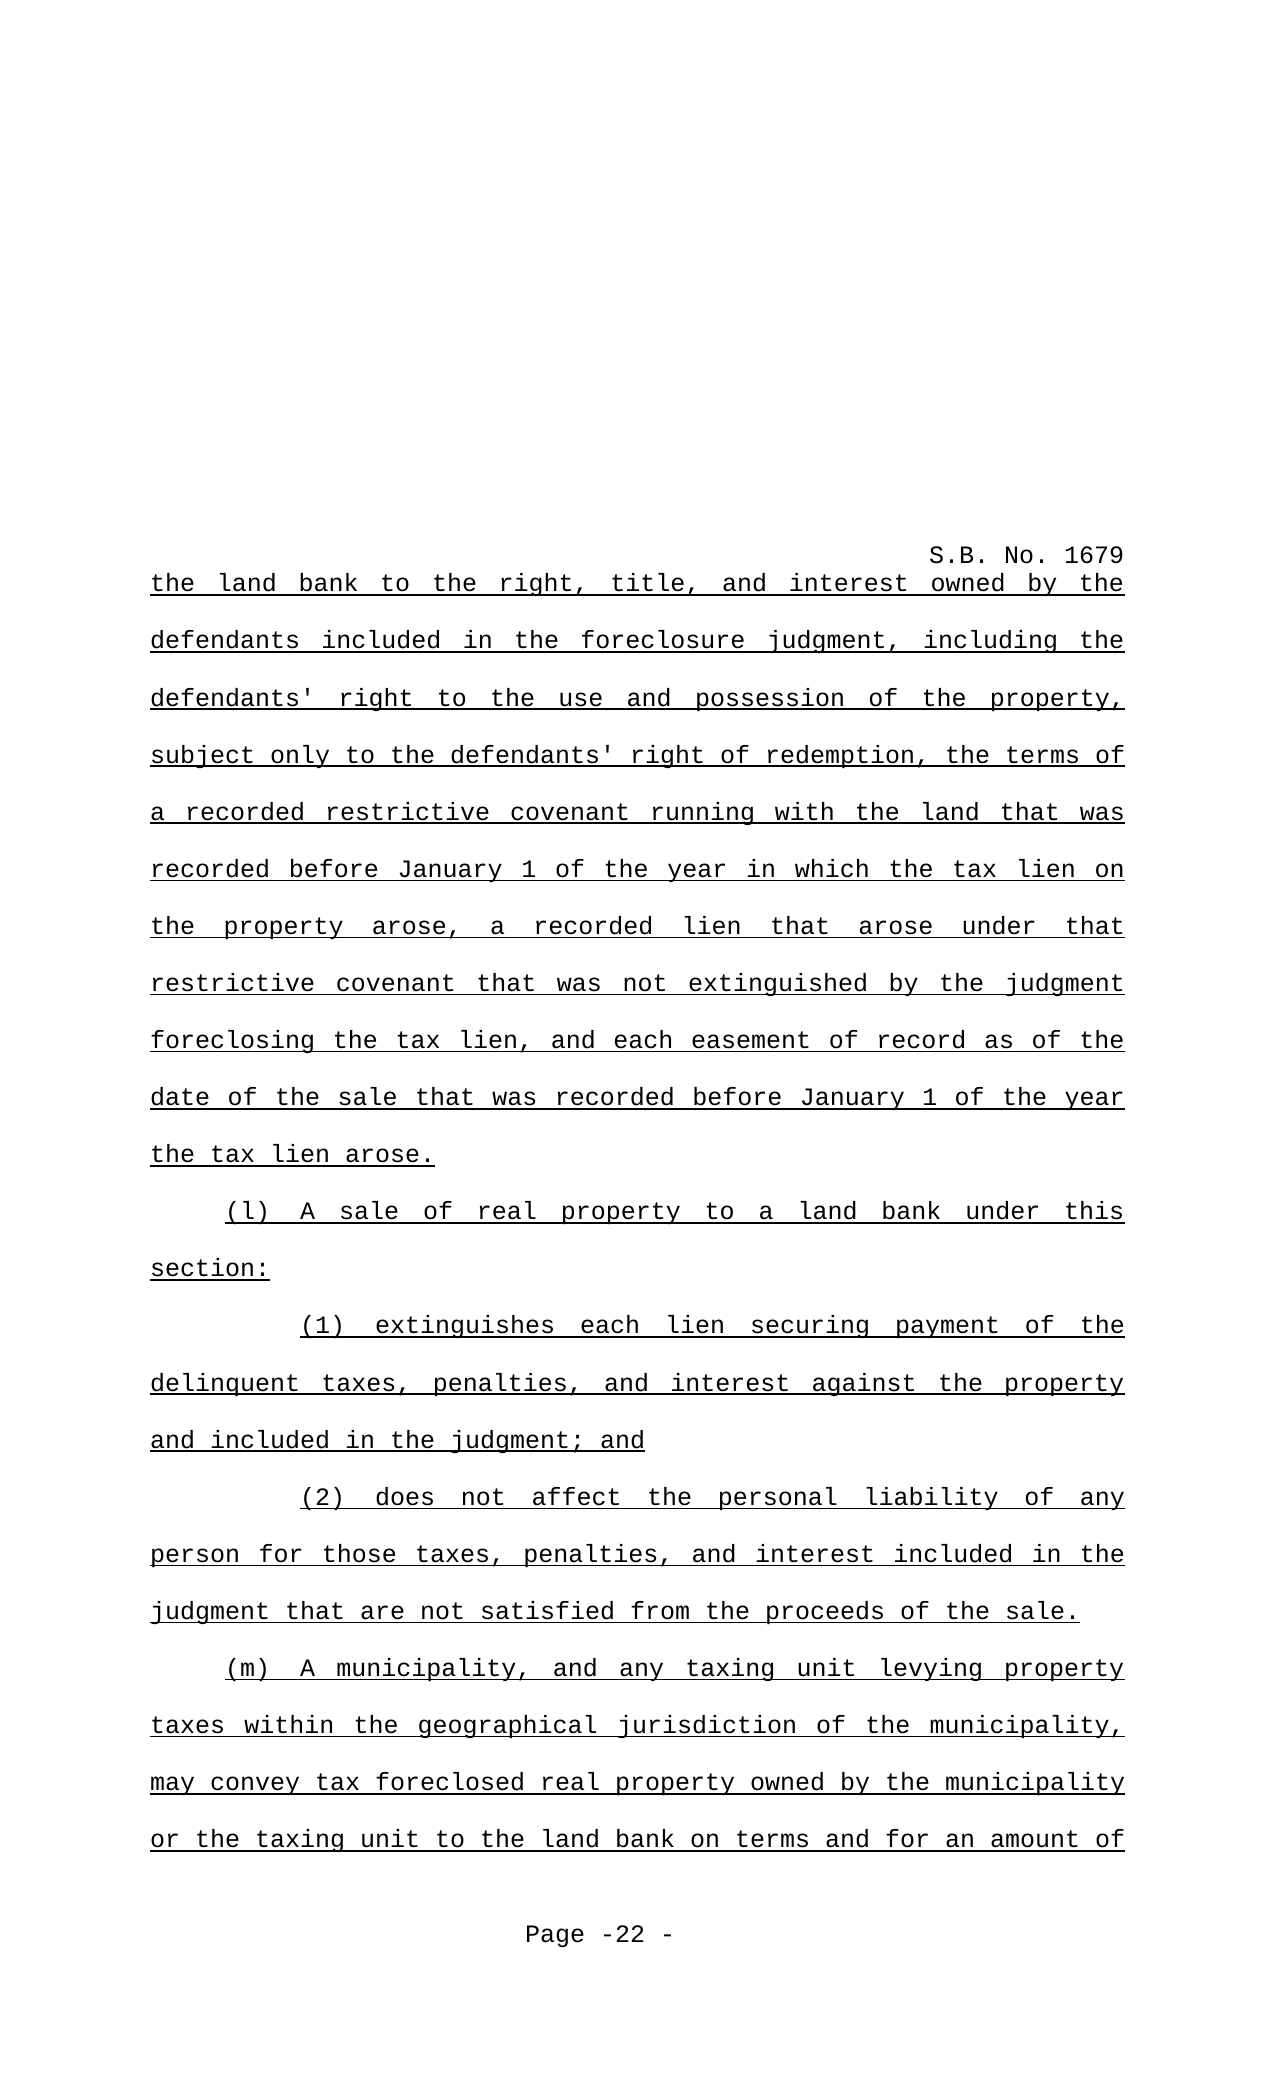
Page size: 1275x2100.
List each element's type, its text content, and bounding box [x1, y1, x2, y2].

text (1) extinguishes each lien securing payment of the delinquent taxes, penalties, and interest against the property and included in the judgment; and [150, 1395, 1125, 1456]
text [150, 571, 1125, 594]
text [150, 1795, 1125, 1850]
text (l) A sale of real property to a land bank under this section: [150, 1199, 1125, 1284]
text (2) does not affect the personal liability of any person for those taxes, penalties, and interest included in the judgment that are not satisfied from the proceeds of the sale. [150, 1566, 1125, 1627]
text (2) does not affect the personal liability of any person for those taxes, penalties, and interest included in the judgment that are not satisfied from the proceeds of the sale. [150, 1484, 1125, 1565]
text (1) extinguishes each lien securing payment of the delinquent taxes, penalties, and interest against the property and included in the judgment; and [150, 1313, 1125, 1393]
